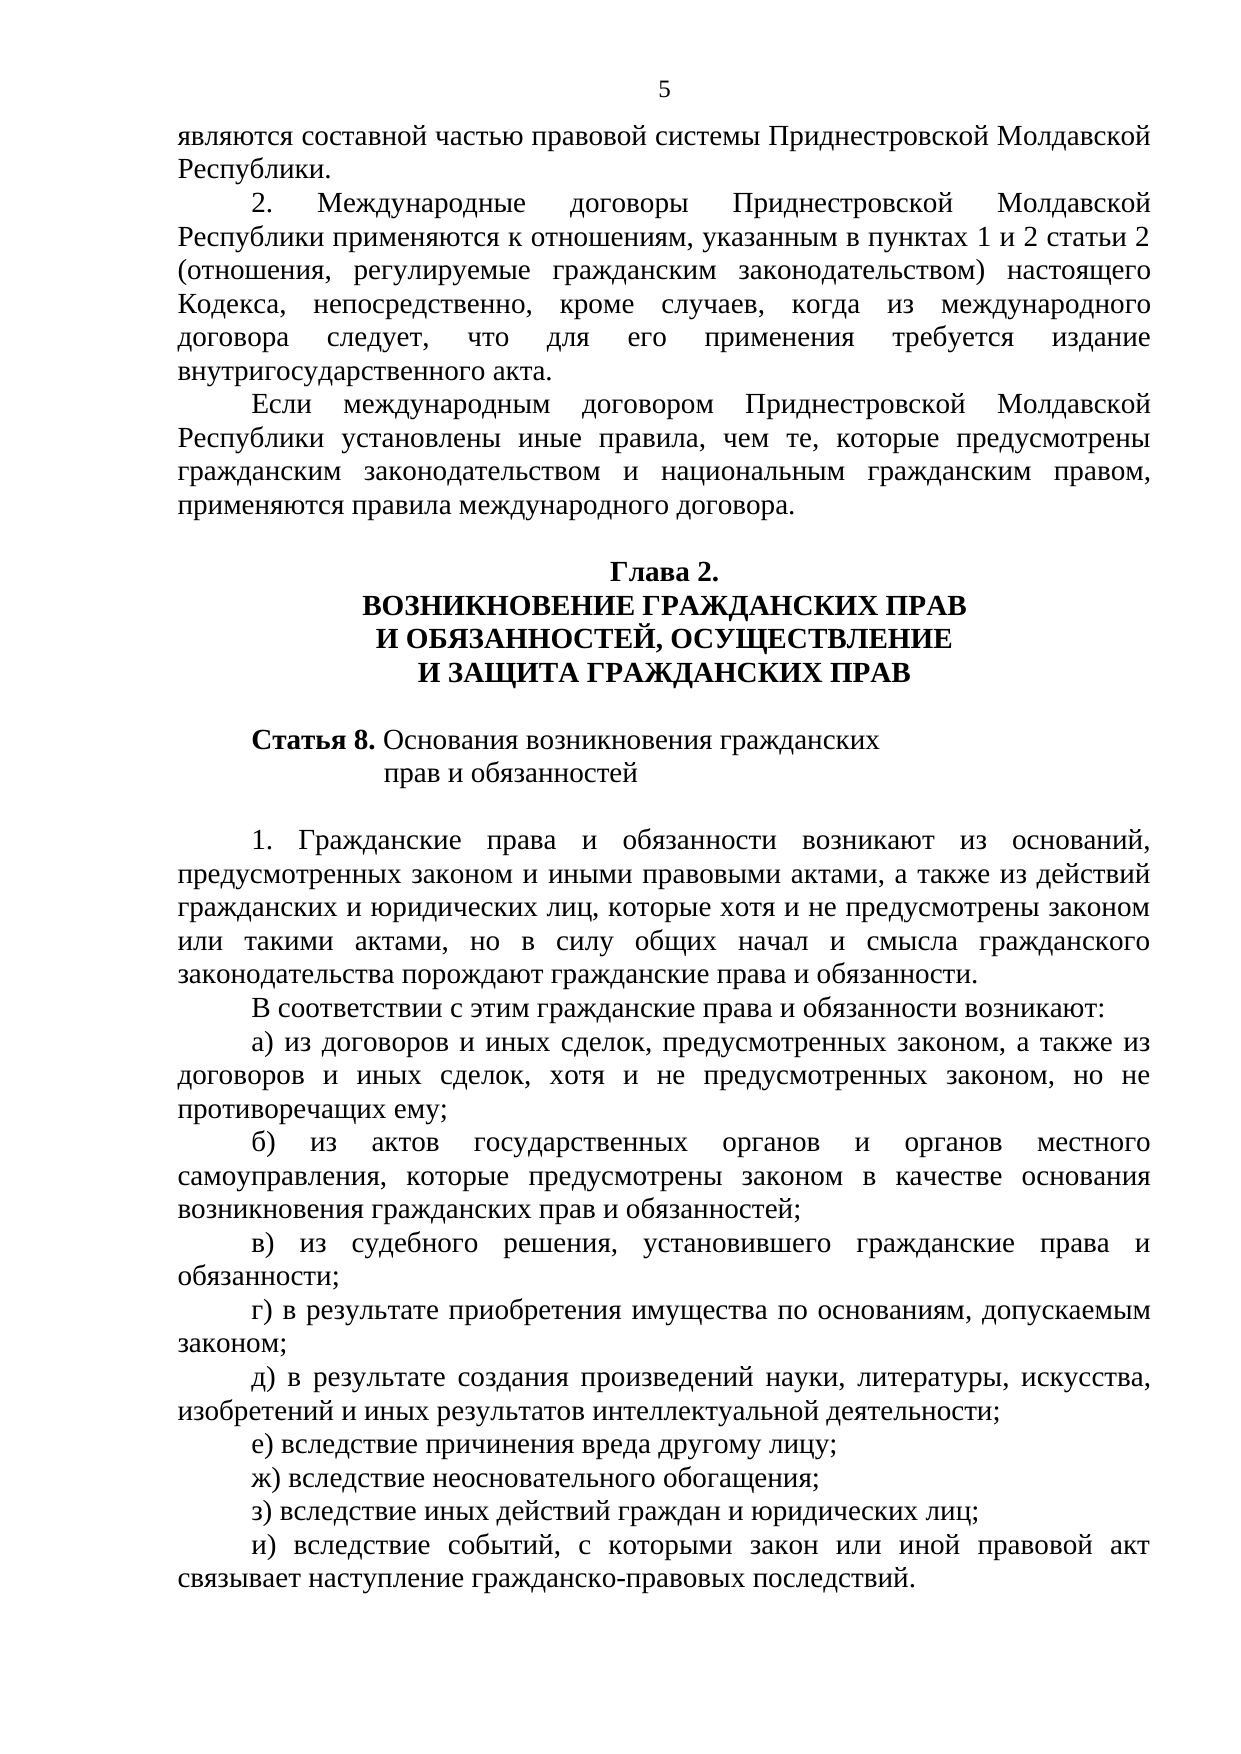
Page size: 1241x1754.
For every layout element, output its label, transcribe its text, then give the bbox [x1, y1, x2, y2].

text и) вследствие событий, с которыми закон или иной правовой акт связывает наступление гражданско-правовых последствий. [177, 1527, 1152, 1594]
text в) из судебного решения, установившего гражданские права и обязанности; [177, 1225, 1152, 1292]
text д) в результате создания произведений науки, литературы, искусства, изобретений и иных результатов интеллектуальной деятельности; [177, 1359, 1152, 1426]
text а) из договоров и иных сделок, предусмотренных законом, а также из договоров и иных сделок, хотя и не предусмотренных законом, но не противоречащих ему; [177, 1024, 1152, 1124]
text Глава 2. [177, 554, 1152, 588]
text И ЗАЩИТА ГРАЖДАНСКИХ ПРАВ [177, 655, 1152, 688]
text 1. Гражданские права и обязанности возникают из оснований, предусмотренных законом и иными правовыми актами, а также из действий гражданских и юридических лиц, которые хотя и не предусмотрены законом или такими актами, но в силу общих начал и смысла гражданского законодательства порождают гражданские права и обязанности. [177, 822, 1152, 990]
text В соответствии с этим гражданские права и обязанности возникают: [177, 990, 1152, 1024]
text е) вследствие причинения вреда другому лицу; [177, 1426, 1152, 1460]
text Статья 8. Основания возникновения гражданских [177, 722, 1152, 755]
text прав и обязанностей [177, 755, 1152, 789]
text б) из актов государственных органов и органов местного самоуправления, которые предусмотрены законом в качестве основания возникновения гражданских прав и обязанностей; [177, 1124, 1152, 1225]
text 2. Международные договоры Приднестровской Молдавской Республики применяются к отношениям, указанным в пунктах 1 и 2 статьи 2 (отношения, регулируемые гражданским законодательством) настоящего Кодекса, непосредственно, кроме случаев, когда из международного договора следует, что для его применения требуется издание внутригосударственного акта. [177, 185, 1152, 386]
text г) в результате приобретения имущества по основаниям, допускаемым законом; [177, 1292, 1152, 1359]
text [177, 118, 1152, 185]
text ВОЗНИКНОВЕНИЕ ГРАЖДАНСКИХ ПРАВ [177, 588, 1152, 621]
text Если международным договором Приднестровской Молдавской Республики установлены иные правила, чем те, которые предусмотрены гражданским законодательством и национальным гражданским правом, применяются правила международного договора. [177, 386, 1152, 521]
text ж) вследствие неосновательного обогащения; [177, 1460, 1152, 1493]
text И ОБЯЗАННОСТЕЙ, ОСУЩЕСТВЛЕНИЕ [177, 621, 1152, 655]
text з) вследствие иных действий граждан и юридических лиц; [177, 1493, 1152, 1527]
